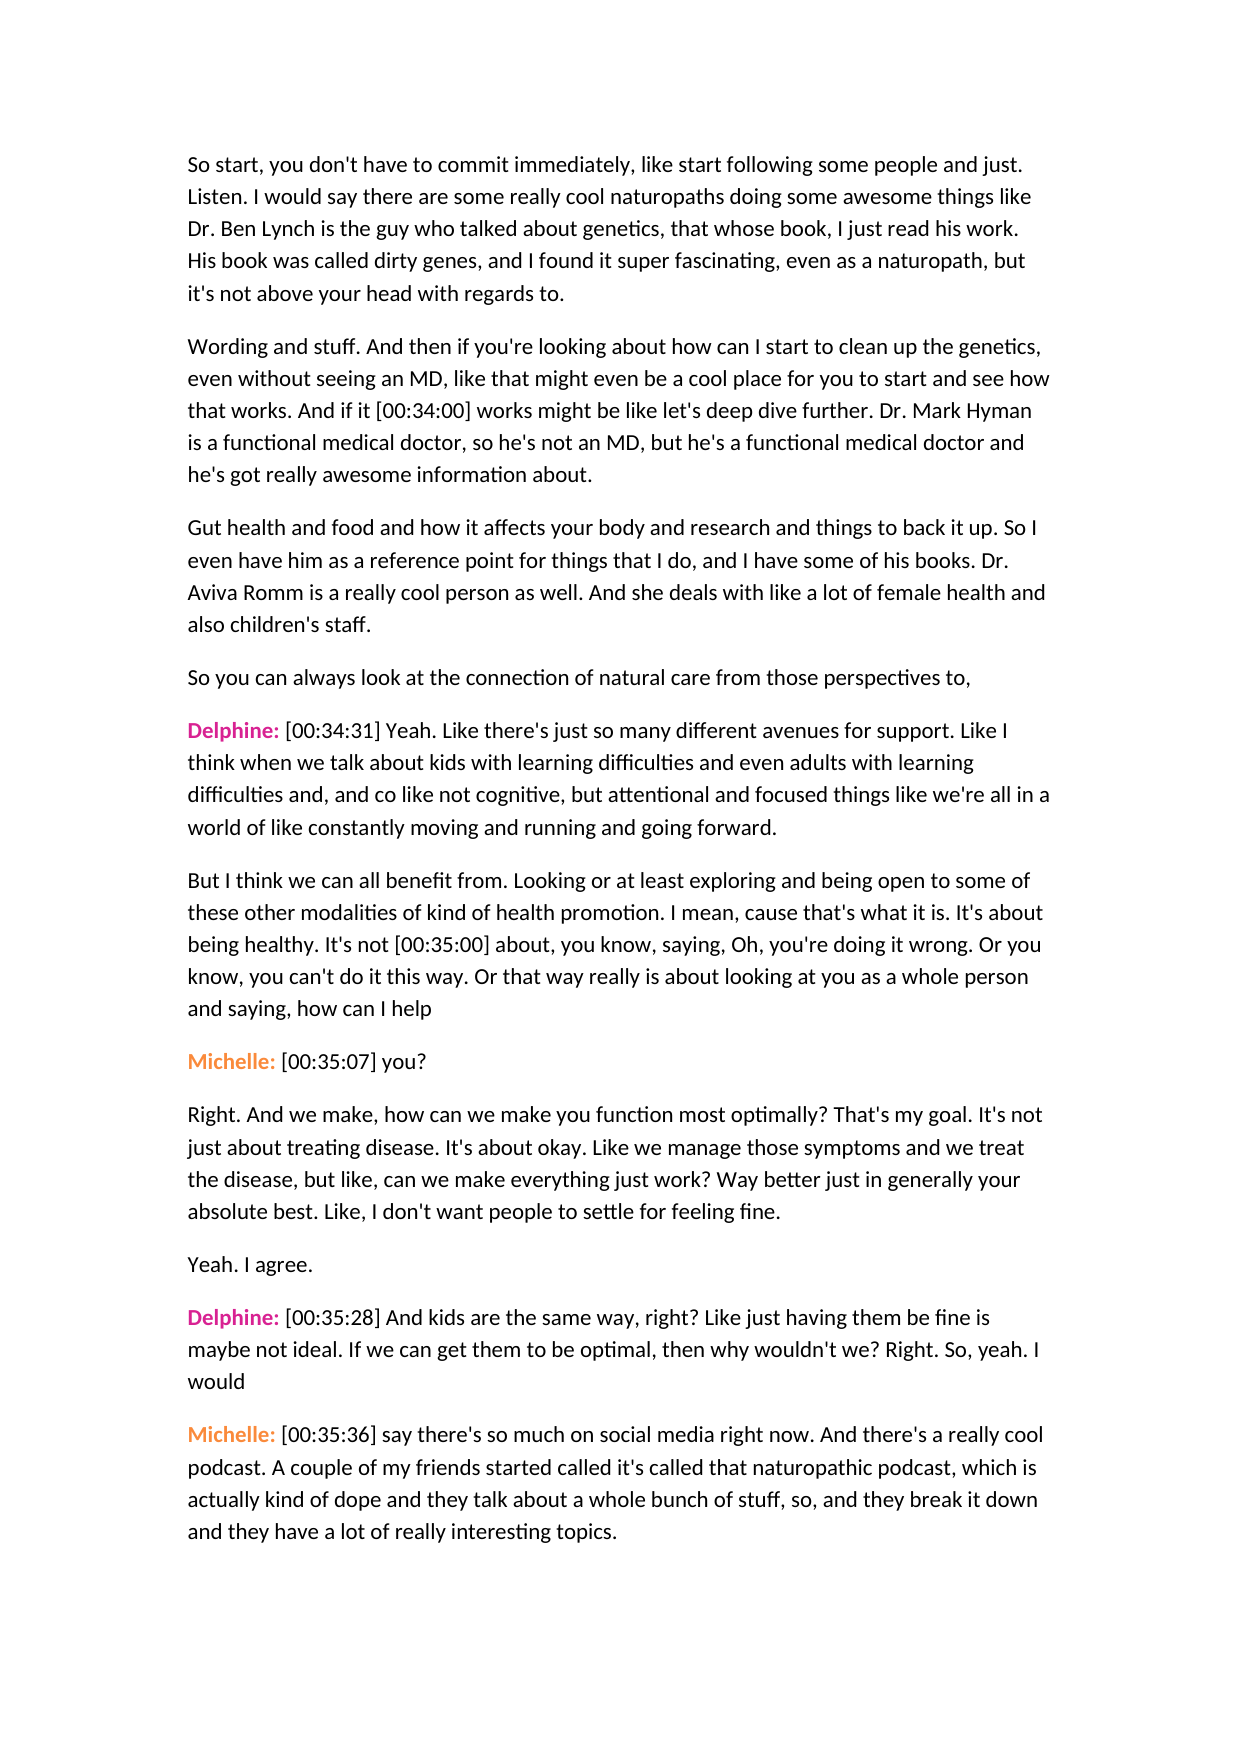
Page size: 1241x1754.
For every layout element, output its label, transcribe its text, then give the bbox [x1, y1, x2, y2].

text Delphine: [00:34:31] Yeah. Like there's just so many different avenues for support. Like I think when we talk about kids with learning difficulties and even adults with learning difficulties and, and co like not cognitive, but attentional and focused things like we're all in a world of like constantly moving and running and going forward. [187, 716, 1053, 841]
text Wording and stuff. And then if you're looking about how can I start to clean up the genetics, even without seeing an MD, like that might even be a cool place for you to start and see how that works. And if it [00:34:00] works might be like let's deep dive further. Dr. Mark Hyman is a functional medical doctor, so he's not an MD, but he's a functional medical doctor and he's got really awesome information about. [187, 332, 1053, 488]
text So you can always look at the connection of natural care from those perspectives to, [187, 663, 1053, 691]
text Yeah. I agree. [187, 1250, 1053, 1278]
text Delphine: [00:35:28] And kids are the same way, right? Like just having them be fine is maybe not ideal. If we can get them to be optimal, then why wouldn't we? Right. So, yeah. I would [187, 1303, 1053, 1396]
text Right. And we make, how can we make you function most optimally? That's my goal. It's not just about treating disease. It's about okay. Like we manage those symptoms and we treat the disease, but like, can we make everything just work? Way better just in generally your absolute best. Like, I don't want people to settle for feeling fine. [187, 1101, 1053, 1225]
text Michelle: [00:35:36] say there's so much on social media right now. And there's a really cool podcast. A couple of my friends started called it's called that naturopathic podcast, which is actually kind of dope and they talk about a whole bunch of stuff, so, and they break it down and they have a lot of really interesting topics. [187, 1421, 1053, 1545]
text Gut health and food and how it affects your body and research and things to back it up. So I even have him as a reference point for things that I do, and I have some of his books. Dr. Aviva Romm is a really cool person as well. And she deals with like a lot of female health and also children's staff. [187, 513, 1053, 638]
text But I think we can all benefit from. Looking or at least exploring and being open to some of these other modalities of kind of health promotion. I mean, cause that's what it is. It's about being healthy. It's not [00:35:00] about, you know, saying, Oh, you're doing it wrong. Or you know, you can't do it this way. Or that way really is about looking at you as a whole person and saying, how can I help [187, 866, 1053, 1022]
text Michelle: [00:35:07] you? [187, 1047, 1053, 1076]
text So start, you don't have to commit immediately, like start following some people and just. Listen. I would say there are some really cool naturopaths doing some awesome things like Dr. Ben Lynch is the guy who talked about genetics, that whose book, I just read his work. His book was called dirty genes, and I found it super fascinating, even as a naturopath, but it's not above your head with regards to. [187, 150, 1053, 307]
